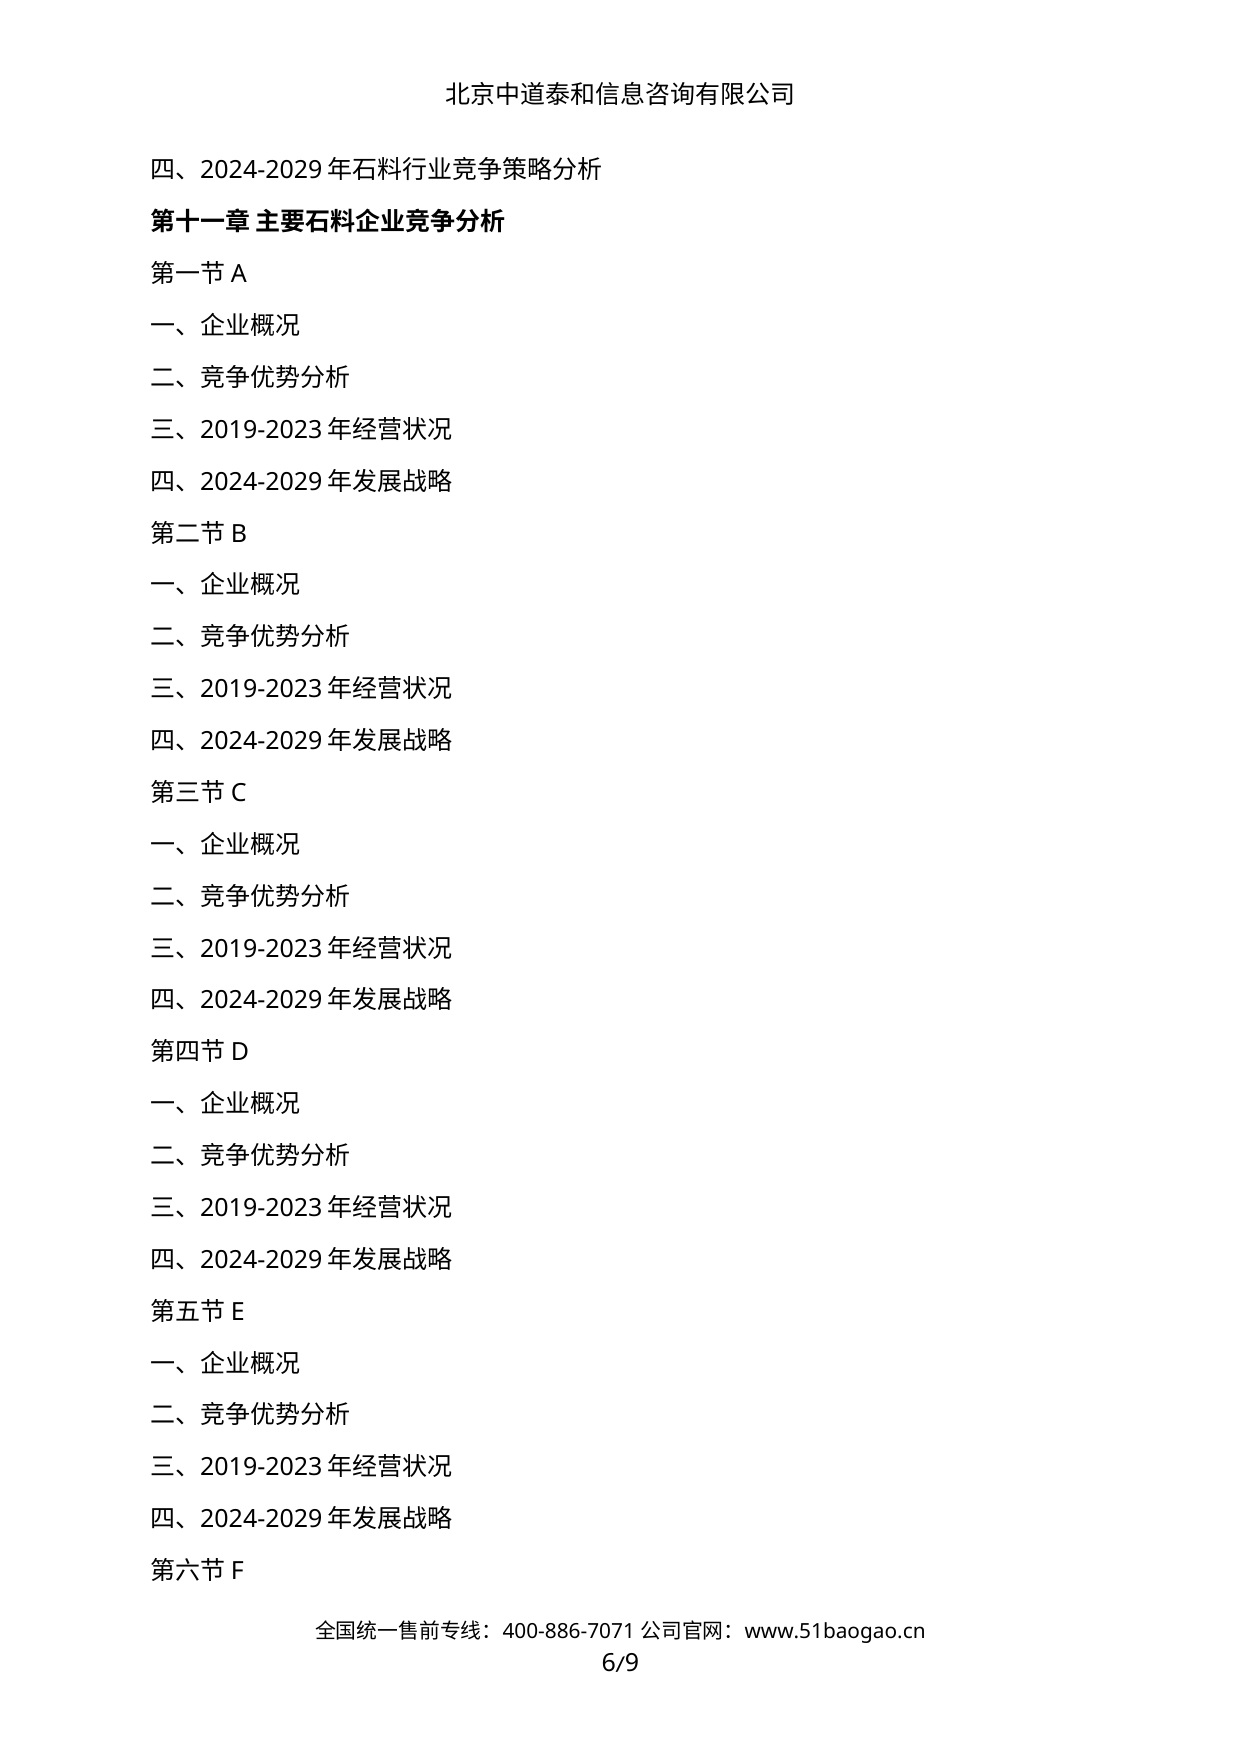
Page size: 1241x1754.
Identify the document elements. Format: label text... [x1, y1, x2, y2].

text 二、竞争优势分析 [150, 357, 1090, 394]
text 四、2024-2029年发展战略 [150, 1239, 1090, 1276]
text 第十一章 主要石料企业竞争分析 [150, 202, 1090, 238]
text 二、竞争优势分析 [150, 617, 1090, 653]
text 三、2019-2023年经营状况 [150, 1187, 1090, 1224]
text 四、2024-2029年发展战略 [150, 721, 1090, 757]
text 第三节 C [150, 772, 1090, 809]
text 二、竞争优势分析 [150, 1136, 1090, 1172]
text 第二节 B [150, 513, 1090, 549]
text 二、竞争优势分析 [150, 876, 1090, 912]
text 一、企业概况 [150, 1084, 1090, 1120]
text 第五节 E [150, 1291, 1090, 1327]
text 三、2019-2023年经营状况 [150, 928, 1090, 964]
text 三、2019-2023年经营状况 [150, 409, 1090, 446]
text 第一节 A [150, 254, 1090, 290]
text 二、竞争优势分析 [150, 1395, 1090, 1431]
text 一、企业概况 [150, 565, 1090, 601]
text 四、2024-2029年发展战略 [150, 980, 1090, 1016]
text 四、2024-2029年发展战略 [150, 461, 1090, 497]
text 三、2019-2023年经营状况 [150, 669, 1090, 705]
text 四、2024-2029年石料行业竞争策略分析 [150, 150, 1090, 186]
text 四、2024-2029年发展战略 [150, 1499, 1090, 1535]
text 一、企业概况 [150, 824, 1090, 861]
text 第四节 D [150, 1032, 1090, 1068]
text 一、企业概况 [150, 306, 1090, 342]
text 一、企业概况 [150, 1343, 1090, 1379]
text 三、2019-2023年经营状况 [150, 1447, 1090, 1483]
text 第六节 F [150, 1551, 1090, 1587]
